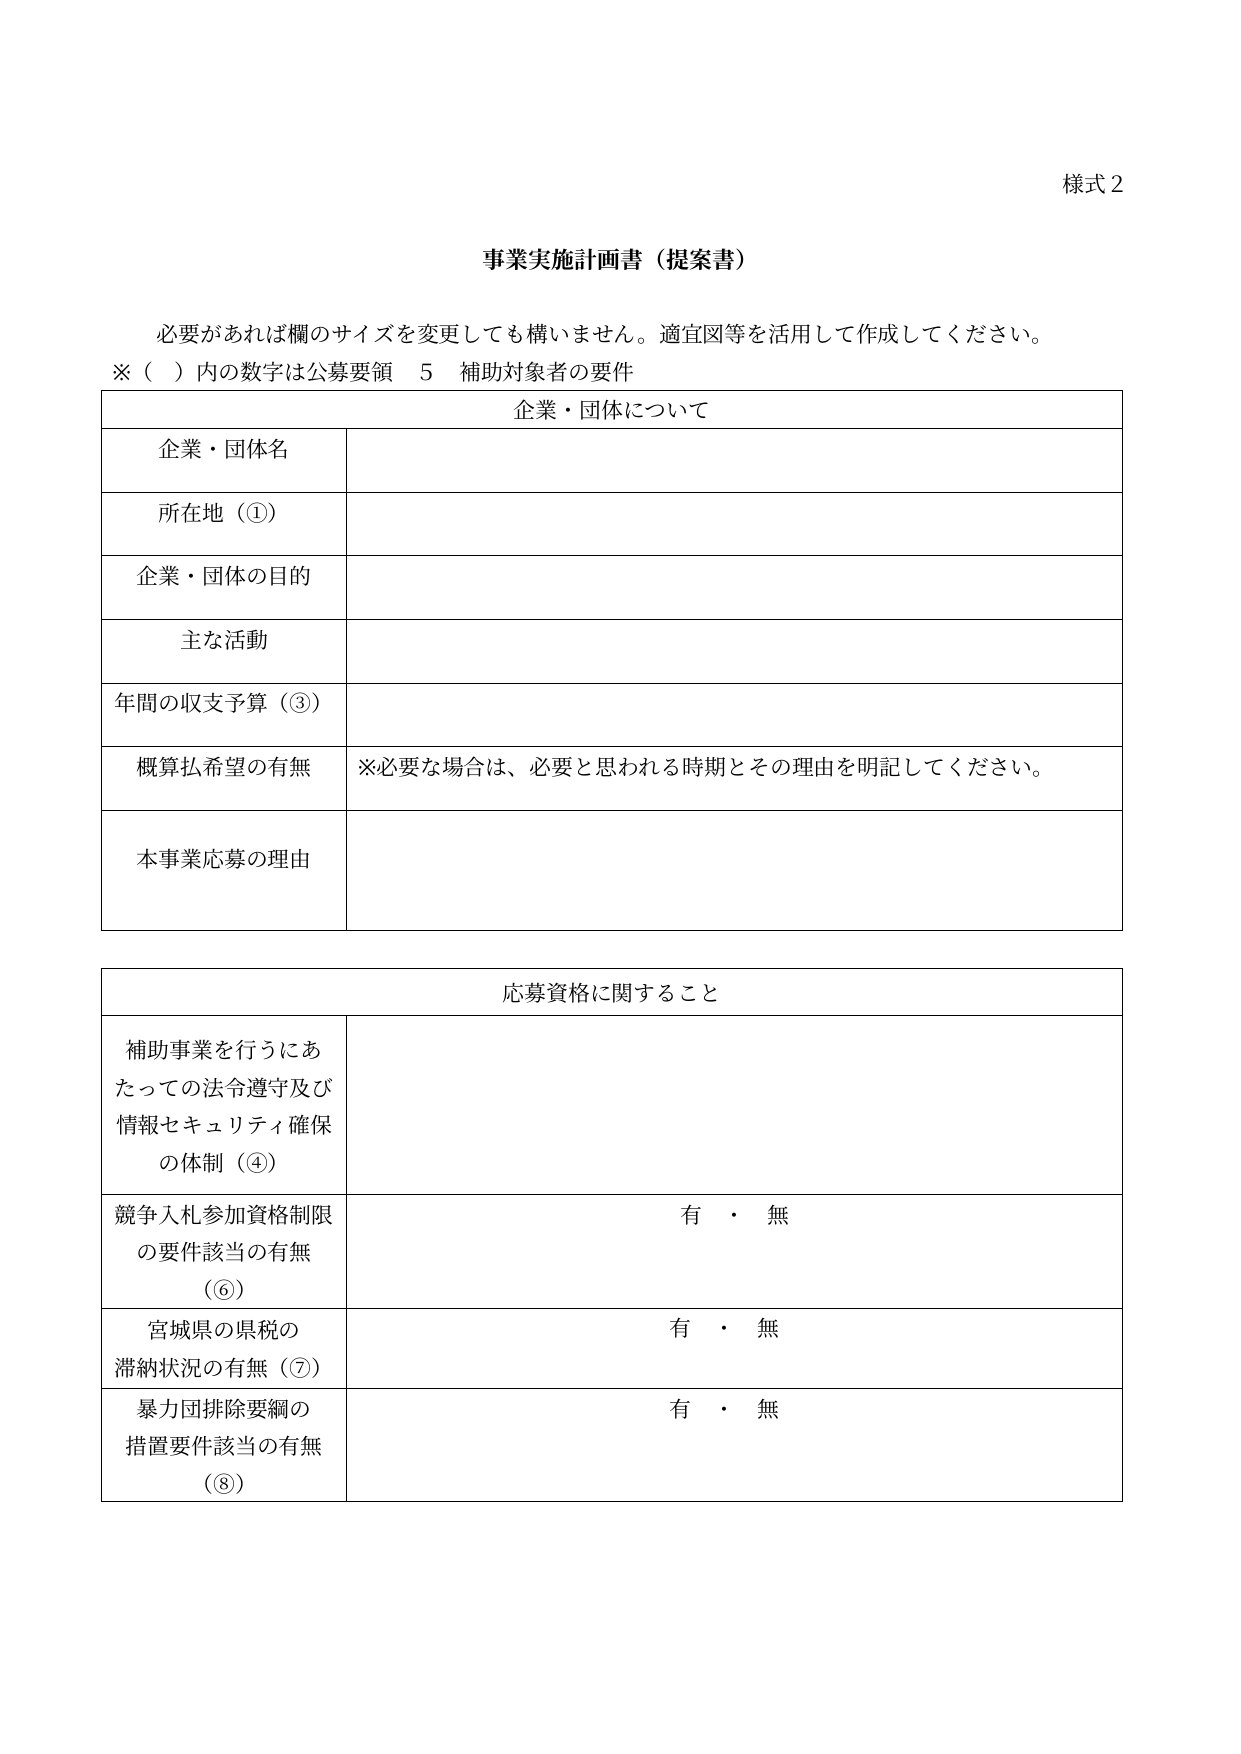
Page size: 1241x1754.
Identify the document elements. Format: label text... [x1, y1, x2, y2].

table_cell [347, 1016, 1122, 1194]
table_cell [347, 493, 1122, 555]
table_cell 企業・団体の目的 [102, 556, 346, 619]
table_cell [347, 811, 1122, 930]
table_cell 主な活動 [102, 620, 346, 683]
table_cell 有 ・ 無 [347, 1389, 1122, 1501]
table_header 応募資格に関すること [102, 969, 1122, 1015]
table_cell ※必要な場合は、必要と思われる時期とその理由を明記してください。 [347, 747, 1122, 810]
text 様式２ [112, 164, 1128, 202]
table_cell 企業・団体名 [102, 429, 346, 492]
table_cell 概算払希望の有無 [102, 747, 346, 810]
table_cell 有 ・ 無 [347, 1195, 1122, 1308]
table_cell 所在地（①） [102, 493, 346, 555]
table_cell [347, 684, 1122, 746]
table_cell [347, 620, 1122, 683]
text 必要があれば欄のサイズを変更しても構いません。適宜図等を活用して作成してください。 [112, 314, 1128, 352]
table_cell 暴力団排除要綱の 措置要件該当の有無（⑧） [102, 1389, 346, 1501]
table_cell 補助事業を行うにあたっての法令遵守及び情報セキュリティ確保の体制（④） [102, 1016, 346, 1194]
table_cell [347, 556, 1122, 619]
text ※（ ）内の数字は公募要領 ５ 補助対象者の要件 [112, 352, 1128, 389]
table_cell 本事業応募の理由 [102, 811, 346, 930]
table_cell 有 ・ 無 [347, 1309, 1122, 1388]
table_cell 年間の収支予算（③） [102, 684, 346, 746]
text 事業実施計画書（提案書） [112, 239, 1128, 277]
table_cell 宮城県の県税の 滞納状況の有無（⑦） [102, 1309, 346, 1388]
table_cell 競争入札参加資格制限の要件該当の有無（⑥） [102, 1195, 346, 1308]
table_cell [347, 429, 1122, 492]
table_header 企業・団体について [102, 391, 1122, 428]
